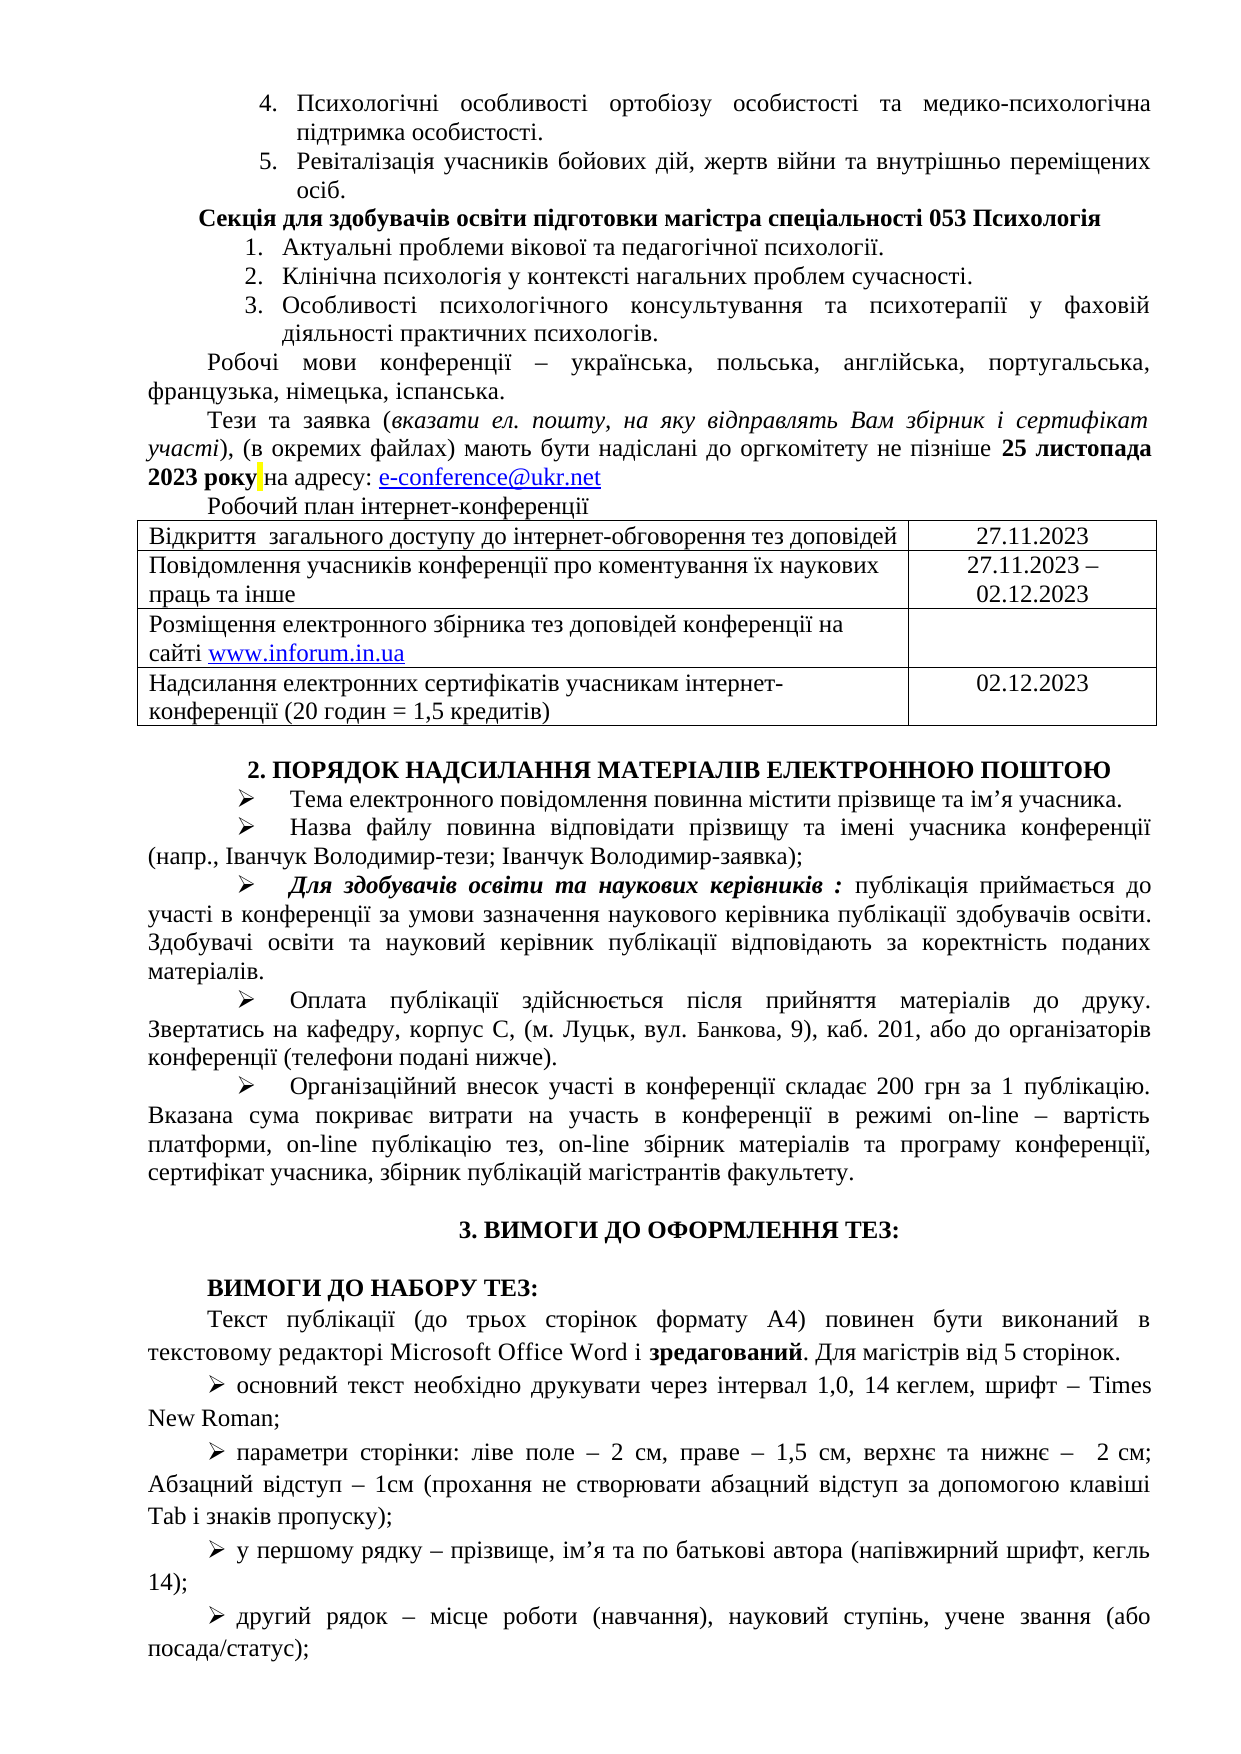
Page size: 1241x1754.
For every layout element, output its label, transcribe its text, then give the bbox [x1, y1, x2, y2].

text Секція для здобувачів освіти підготовки магістра спеціальності 053 Психологія [148, 203, 1152, 232]
list Тема електронного повідомлення повинна містити прізвище та ім’я учасника. [148, 784, 1152, 812]
list Ревіталізація учасників бойових дій, жертв війни та внутрішньо переміщених осіб. [259, 146, 1152, 203]
list Клінічна психологія у контексті нагальних проблем сучасності. [244, 261, 1152, 290]
table_cell 02.12.2023 [909, 668, 1156, 725]
table_cell 27.11.2023 – 02.12.2023 [909, 551, 1156, 608]
table_header Відкриття загального доступу до інтернет-обговорення тез доповідей [138, 521, 908, 549]
list основний текст необхідно друкувати через інтервал 1,0, 14 кеглем, шрифт – Times New Roman; [148, 1368, 1152, 1433]
table_cell Надсилання електронних сертифікатів учасникам інтернет-конференції (20 годин = 1,5 кредитів) [138, 668, 908, 725]
list Оплата публікації здійснюється після прийняття матеріалів до друку. Звертатись на кафедру, корпус С, (м. Луцьк, вул. Банкова, 9), каб. 201, або до організаторів конференції (телефони подані нижче). [148, 985, 1152, 1071]
list Назва файлу повинна відповідати прізвищу та імені учасника конференції (напр., Іванчук Володимир-тези; Іванчук Володимир-заявка); [148, 812, 1152, 870]
list Актуальні проблеми вікової та педагогічної психології. [244, 232, 1152, 261]
list параметри сторінки: ліве поле – 2 см, праве – 1,5 см, верхнє та нижнє – 2 см; Абзацний відступ – 1см (прохання не створювати абзацний відступ за допомогою клавіші Tab і знаків пропуску); [148, 1434, 1152, 1531]
text Робочі мови конференції – українська, польська, англійська, португальська, французька, німецька, іспанська. [148, 347, 1152, 405]
text Вимоги до набору тез: [148, 1273, 1152, 1302]
list Особливості психологічного консультування та психотерапії у фаховій діяльності практичних психологів. [244, 290, 1152, 347]
list Психологічні особливості ортобіозу особистості та медико-психологічна підтримка особистості. [259, 88, 1152, 146]
list Організаційний внесок участі в конференції складає 200 грн за 1 публікацію. Вказана сума покриває витрати на участь в конференції в режимі on-line – вартість платформи, on-line публікацію тез, on-line збірник матеріалів та програму конференції, сертифікат учасника, збірник публікацій магістрантів факультету. [148, 1071, 1152, 1186]
table_header 27.11.2023 [909, 521, 1156, 549]
table_cell Розміщення електронного збірника тез доповідей конференції на сайті www.inforum.in.ua [138, 609, 908, 667]
list другий рядок – місце роботи (навчання), науковий ступінь, учене звання (або посада/статус); [148, 1598, 1152, 1663]
text Текст публікації (до трьох сторінок формату А4) повинен бути виконаний в текстовому редакторі Microsoft Office Wоrd і зредагований. Для магістрів від 5 сторінок. [148, 1302, 1150, 1367]
text Робочий план інтернет-конференції [148, 491, 1152, 520]
text 3. ВИМОГИ ДО ОФОРМЛЕННЯ ТЕЗ: [148, 1215, 1152, 1244]
table_cell [909, 609, 1156, 667]
list у першому рядку – прізвище, ім’я та по батькові автора (напівжирний шрифт, кегль 14); [148, 1532, 1152, 1597]
text Тези та заявка (вказати ел. пошту, на яку відправлять Вам збірник і сертифікат участі), (в окремих файлах) мають бути надіслані до оргкомітету не пізніше 25 листопада 2023 року на адресу: e-conference@ukr.net [148, 405, 1152, 491]
list Для здобувачів освіти та наукових керівників : публікація приймається до участі в конференції за умови зазначення наукового керівника публікації здобувачів освіти. Здобувачі освіти та науковий керівник публікації відповідають за коректність поданих матеріалів. [148, 870, 1152, 985]
table_cell Повідомлення учасників конференції про коментування їх наукових праць та інше [138, 551, 908, 608]
text 2. ПОРЯДОК НАДСИЛАННЯ МАТЕРІАЛІВ ЕЛЕКТРОННОЮ ПОШТОЮ [148, 755, 1152, 784]
